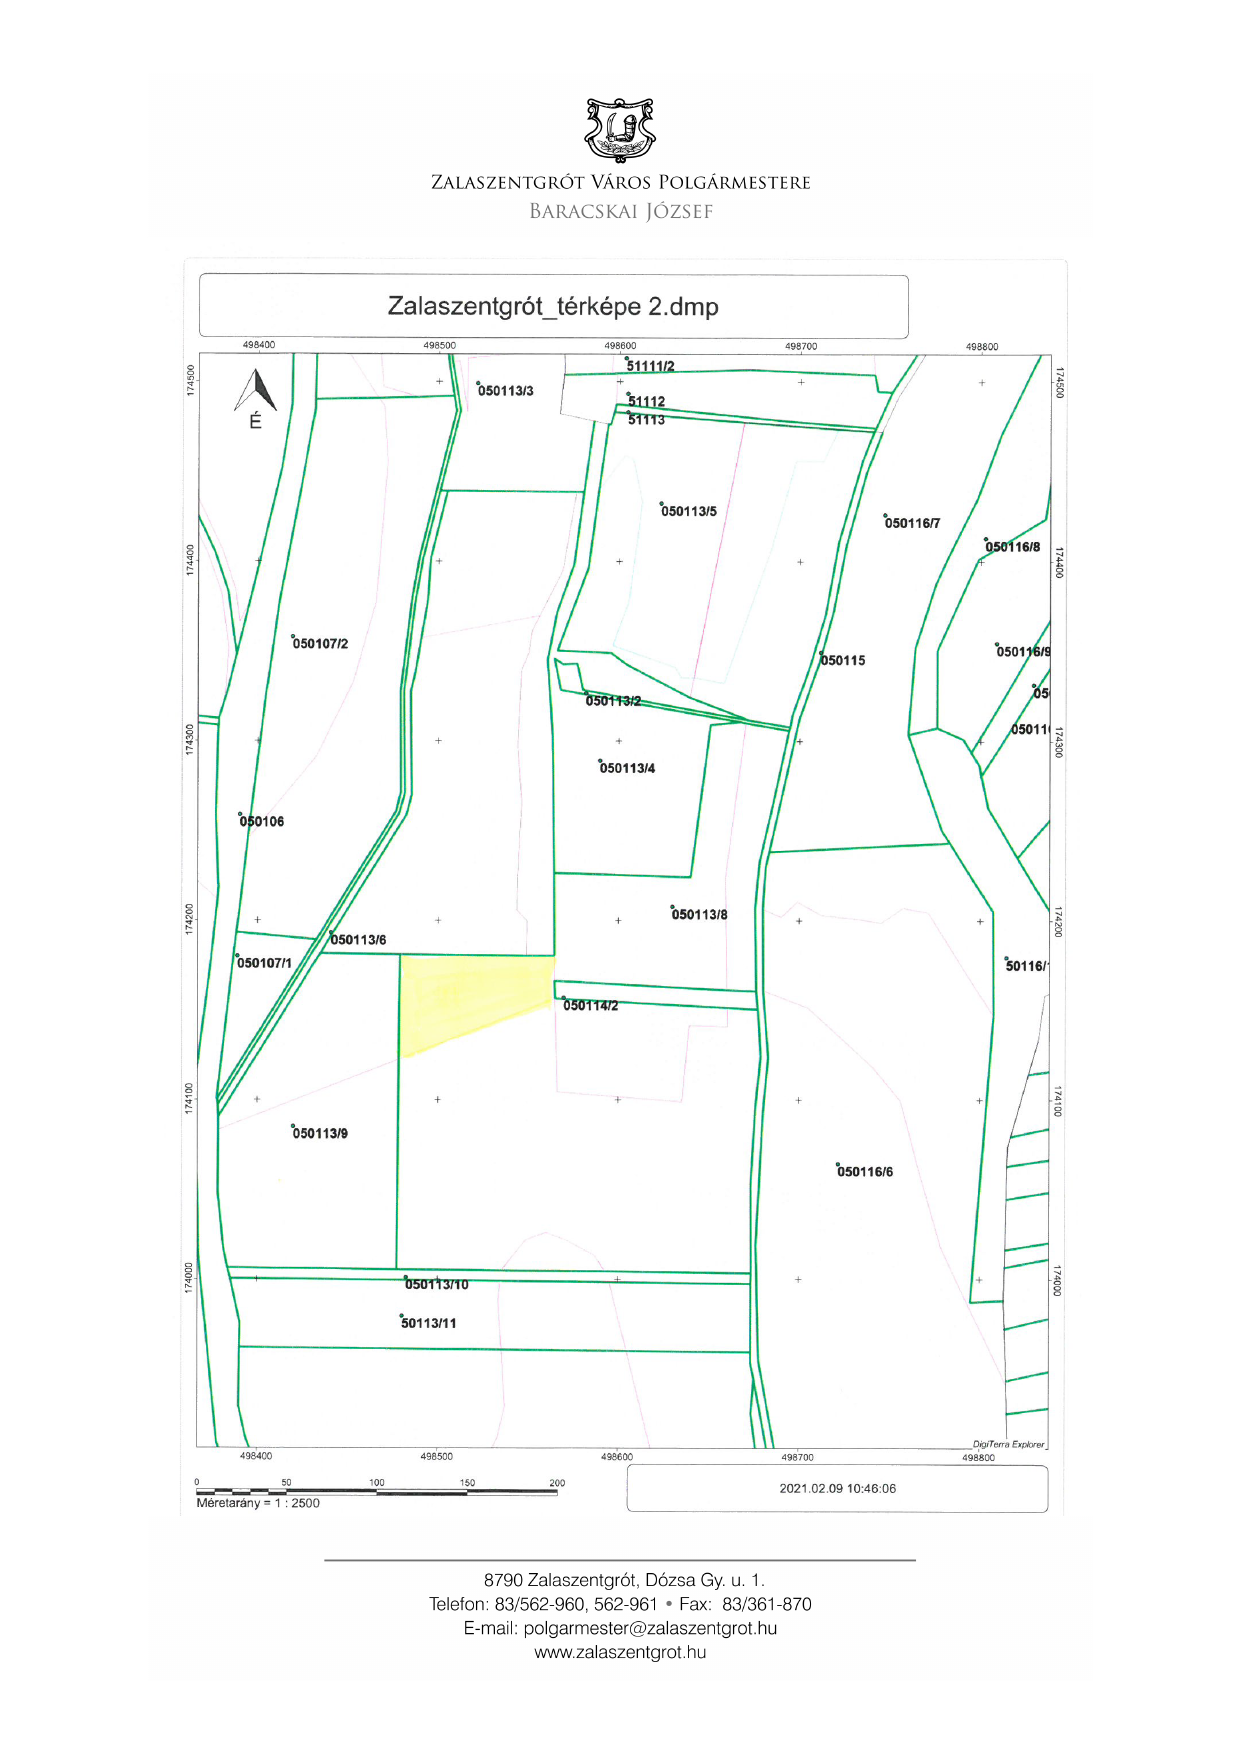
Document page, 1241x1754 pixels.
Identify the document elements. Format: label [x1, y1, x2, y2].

picture [147, 73, 1093, 237]
picture [147, 1516, 1093, 1681]
